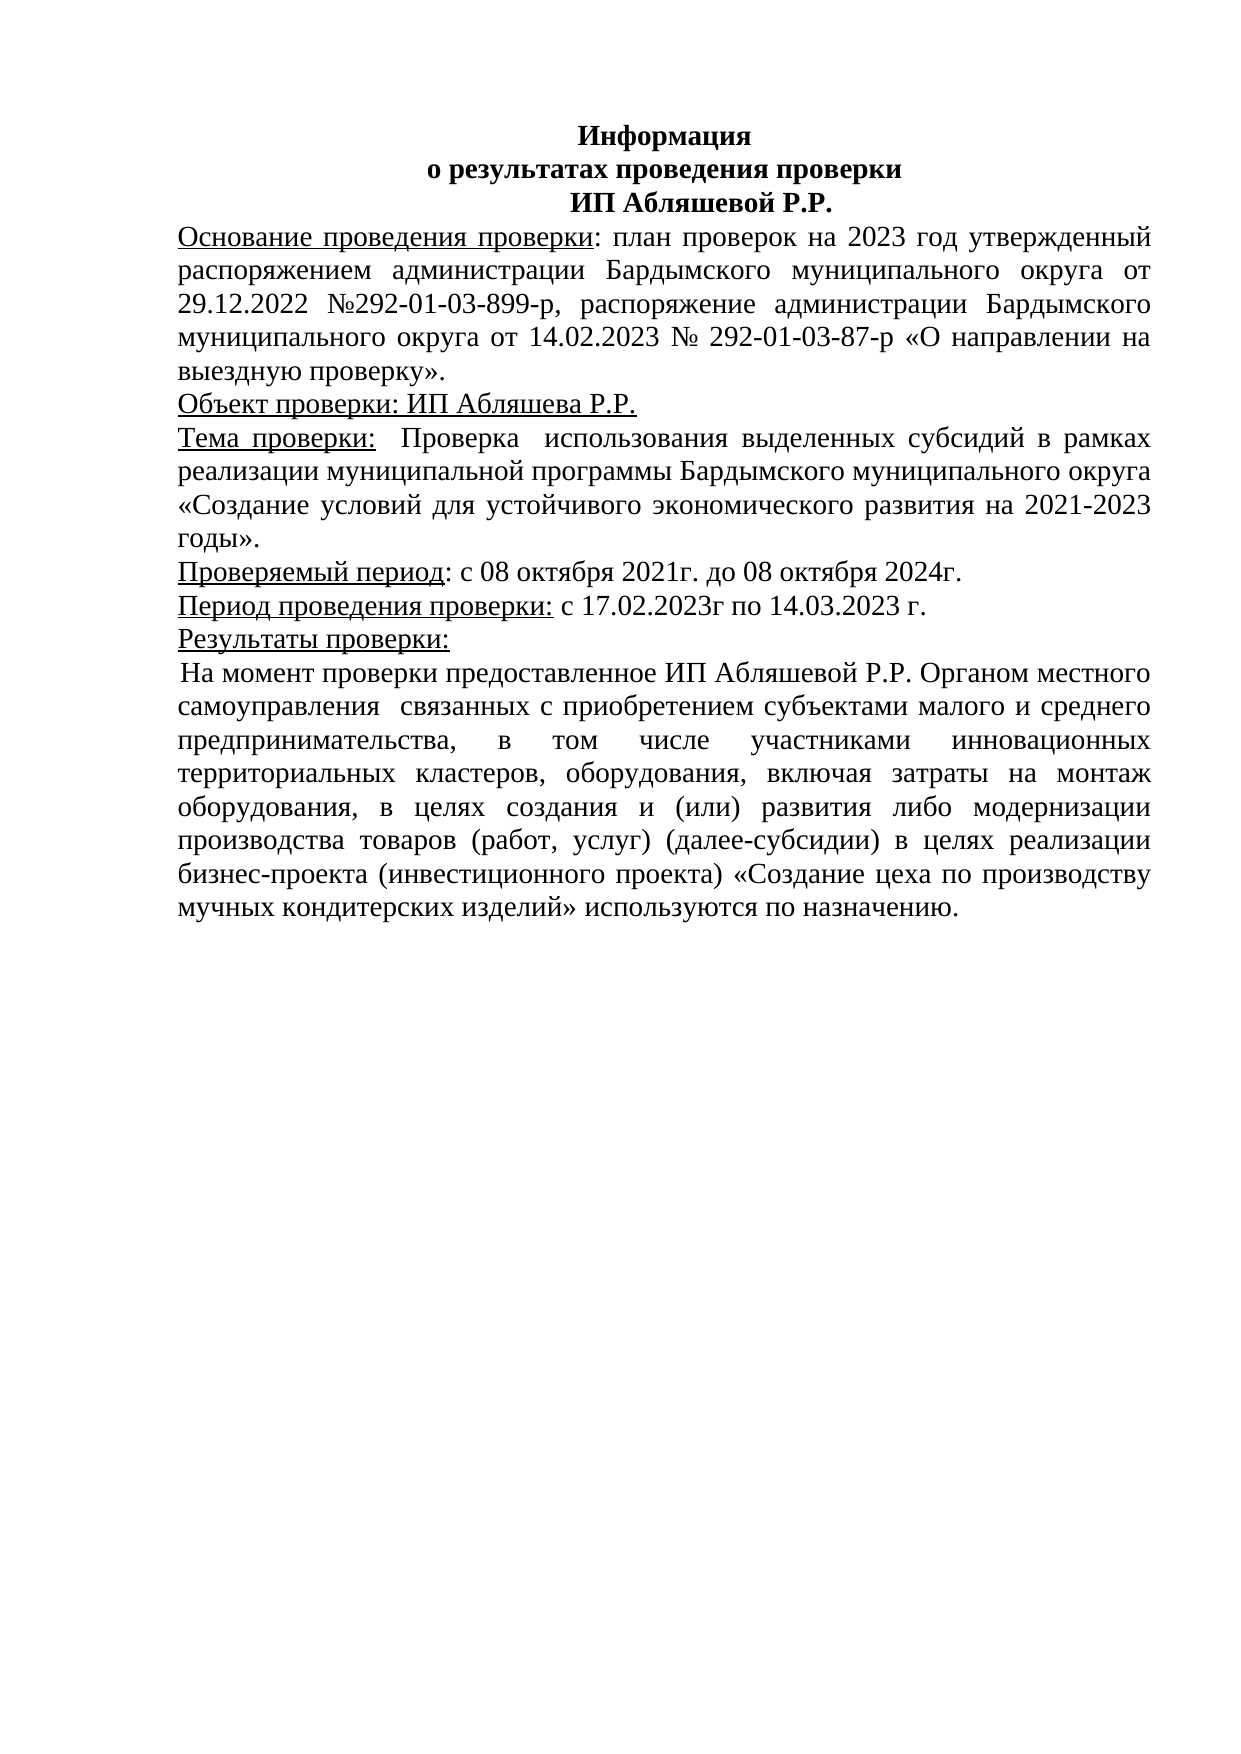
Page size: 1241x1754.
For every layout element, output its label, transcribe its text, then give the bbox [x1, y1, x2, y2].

text Объект проверки: ИП Абляшева Р.Р. [177, 386, 1152, 420]
text о результатах проведения проверки [177, 152, 1152, 185]
text ИП Абляшевой Р.Р. [177, 185, 1152, 219]
text Период проведения проверки: с 17.02.2023г по 14.03.2023 г. [177, 588, 1152, 621]
text На момент проверки предоставленное ИП Абляшевой Р.Р. Органом местного самоуправления связанных с приобретением субъектами малого и среднего предпринимательства, в том числе участниками инновационных территориальных кластеров, оборудования, включая затраты на монтаж оборудования, в целях создания и (или) развития либо модернизации производства товаров (работ, услуг) (далее-субсидии) в целях реализации бизнес-проекта (инвестиционного проекта) «Создание цеха по производству мучных кондитерских изделий» используются по назначению. [133, 655, 1152, 923]
text Тема проверки: Проверка использования выделенных субсидий в рамках реализации муниципальной программы Бардымского муниципального округа «Создание условий для устойчивого экономического развития на 2021-2023 годы». [177, 420, 1152, 554]
text Результаты проверки: [177, 621, 1152, 655]
text Проверяемый период: с 08 октября 2021г. до 08 октября 2024г. [177, 554, 1152, 588]
text Информация [177, 118, 1152, 152]
text Основание проведения проверки: план проверок на 2023 год утвержденный распоряжением администрации Бардымского муниципального округа от 29.12.2022 №292-01-03-899-р, распоряжение администрации Бардымского муниципального округа от 14.02.2023 № 292-01-03-87-р «О направлении на выездную проверку». [177, 219, 1152, 386]
